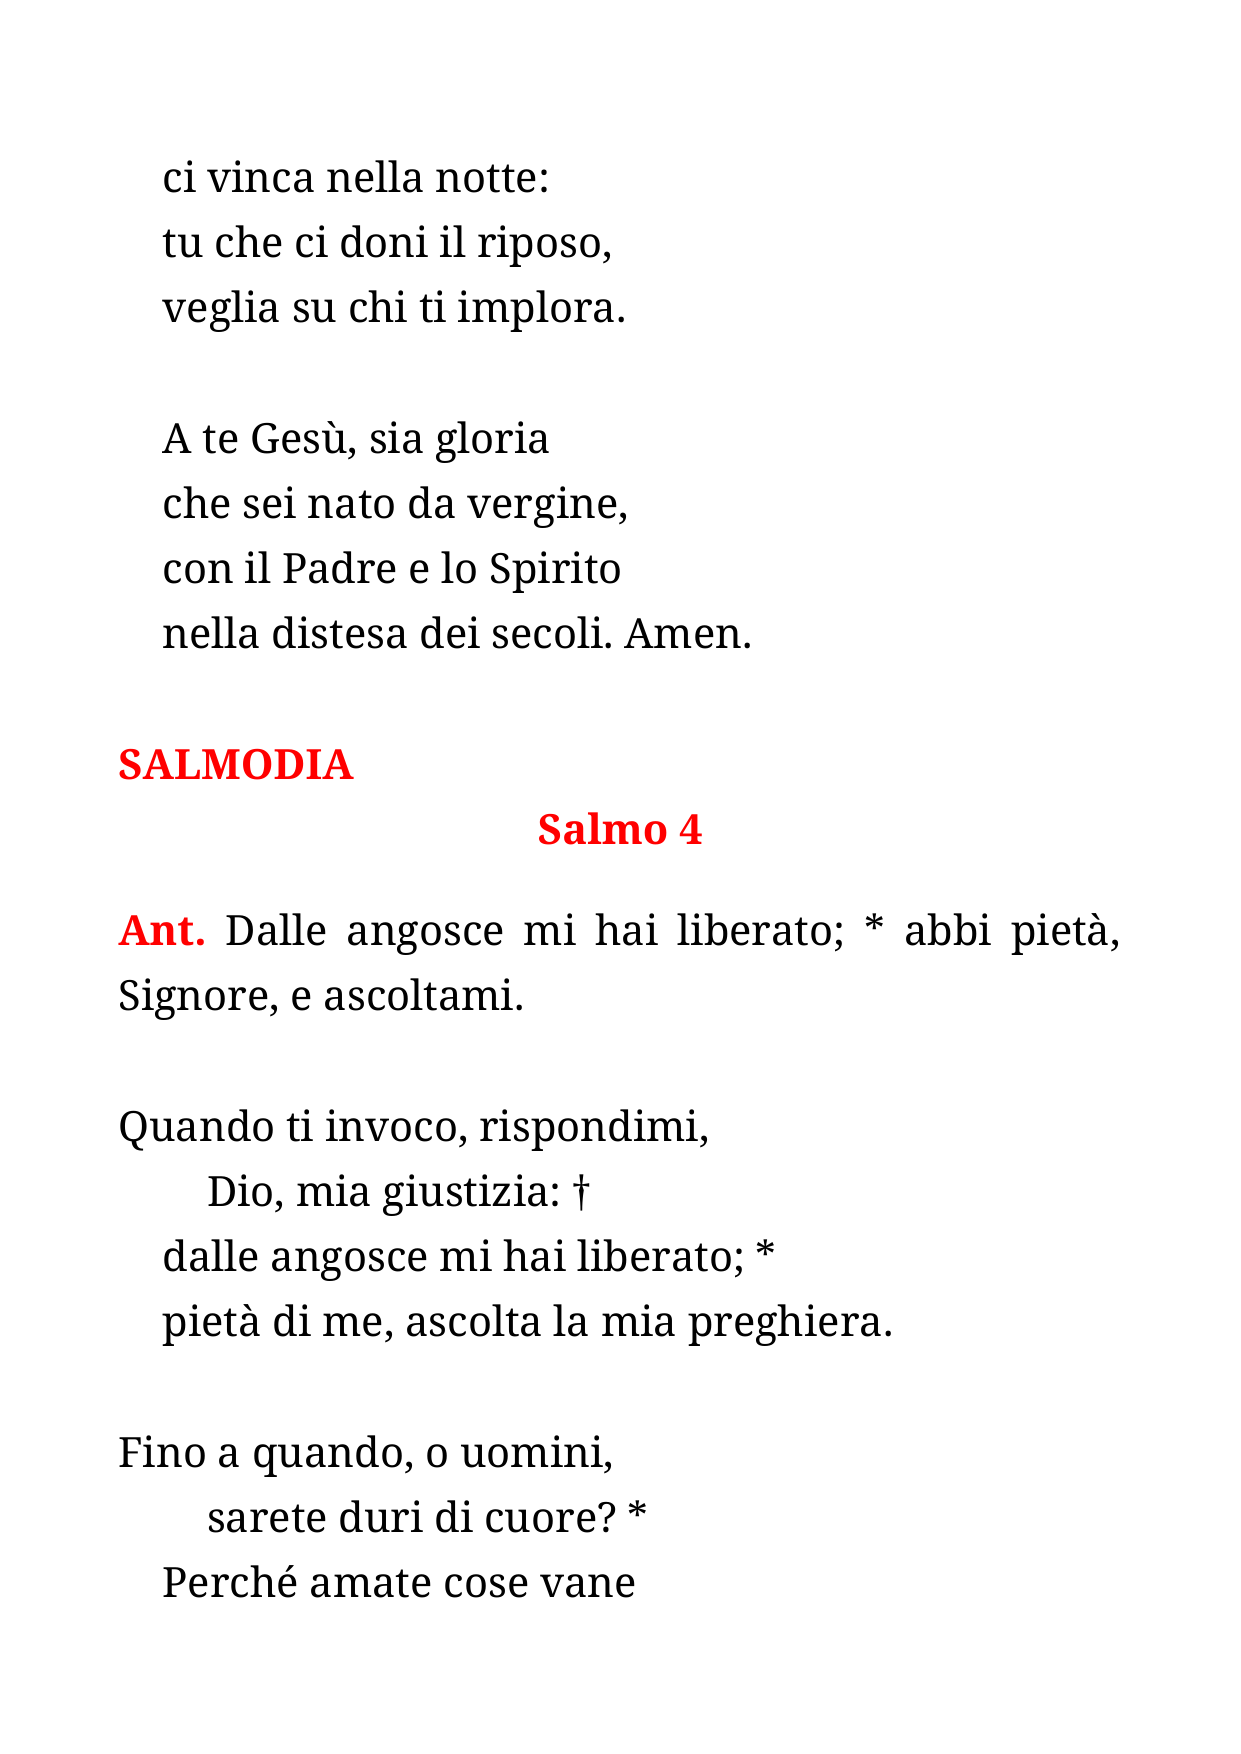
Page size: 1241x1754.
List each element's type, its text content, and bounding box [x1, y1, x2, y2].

text ci vinca nella notte: [162, 148, 1122, 204]
text Fino a quando, o uomini, [118, 1422, 1122, 1479]
text veglia su chi ti implora. [162, 278, 1122, 335]
text dalle angosce mi hai liberato; * [118, 1227, 1122, 1284]
text Salmo 4 [118, 800, 1122, 856]
text Perché amate cose vane [118, 1553, 1122, 1610]
text che sei nato da vergine, [162, 474, 1122, 530]
text tu che ci doni il riposo, [162, 213, 1122, 269]
text Ant. Dalle angosce mi hai liberato; * abbi pietà, Signore, e ascoltami. [118, 901, 1122, 1023]
text Dio, mia giustizia: † [118, 1162, 1122, 1218]
text con il Padre e lo Spirito [162, 539, 1122, 596]
text Quando ti invoco, rispondimi, [118, 1096, 1122, 1153]
text pietà di me, ascolta la mia preghiera. [118, 1292, 1122, 1349]
text SALMODIA [118, 734, 1122, 791]
text sarete duri di cuore? * [118, 1488, 1122, 1544]
text A te Gesù, sia gloria [162, 408, 1122, 465]
text nella distesa dei secoli. Amen. [162, 604, 1122, 661]
